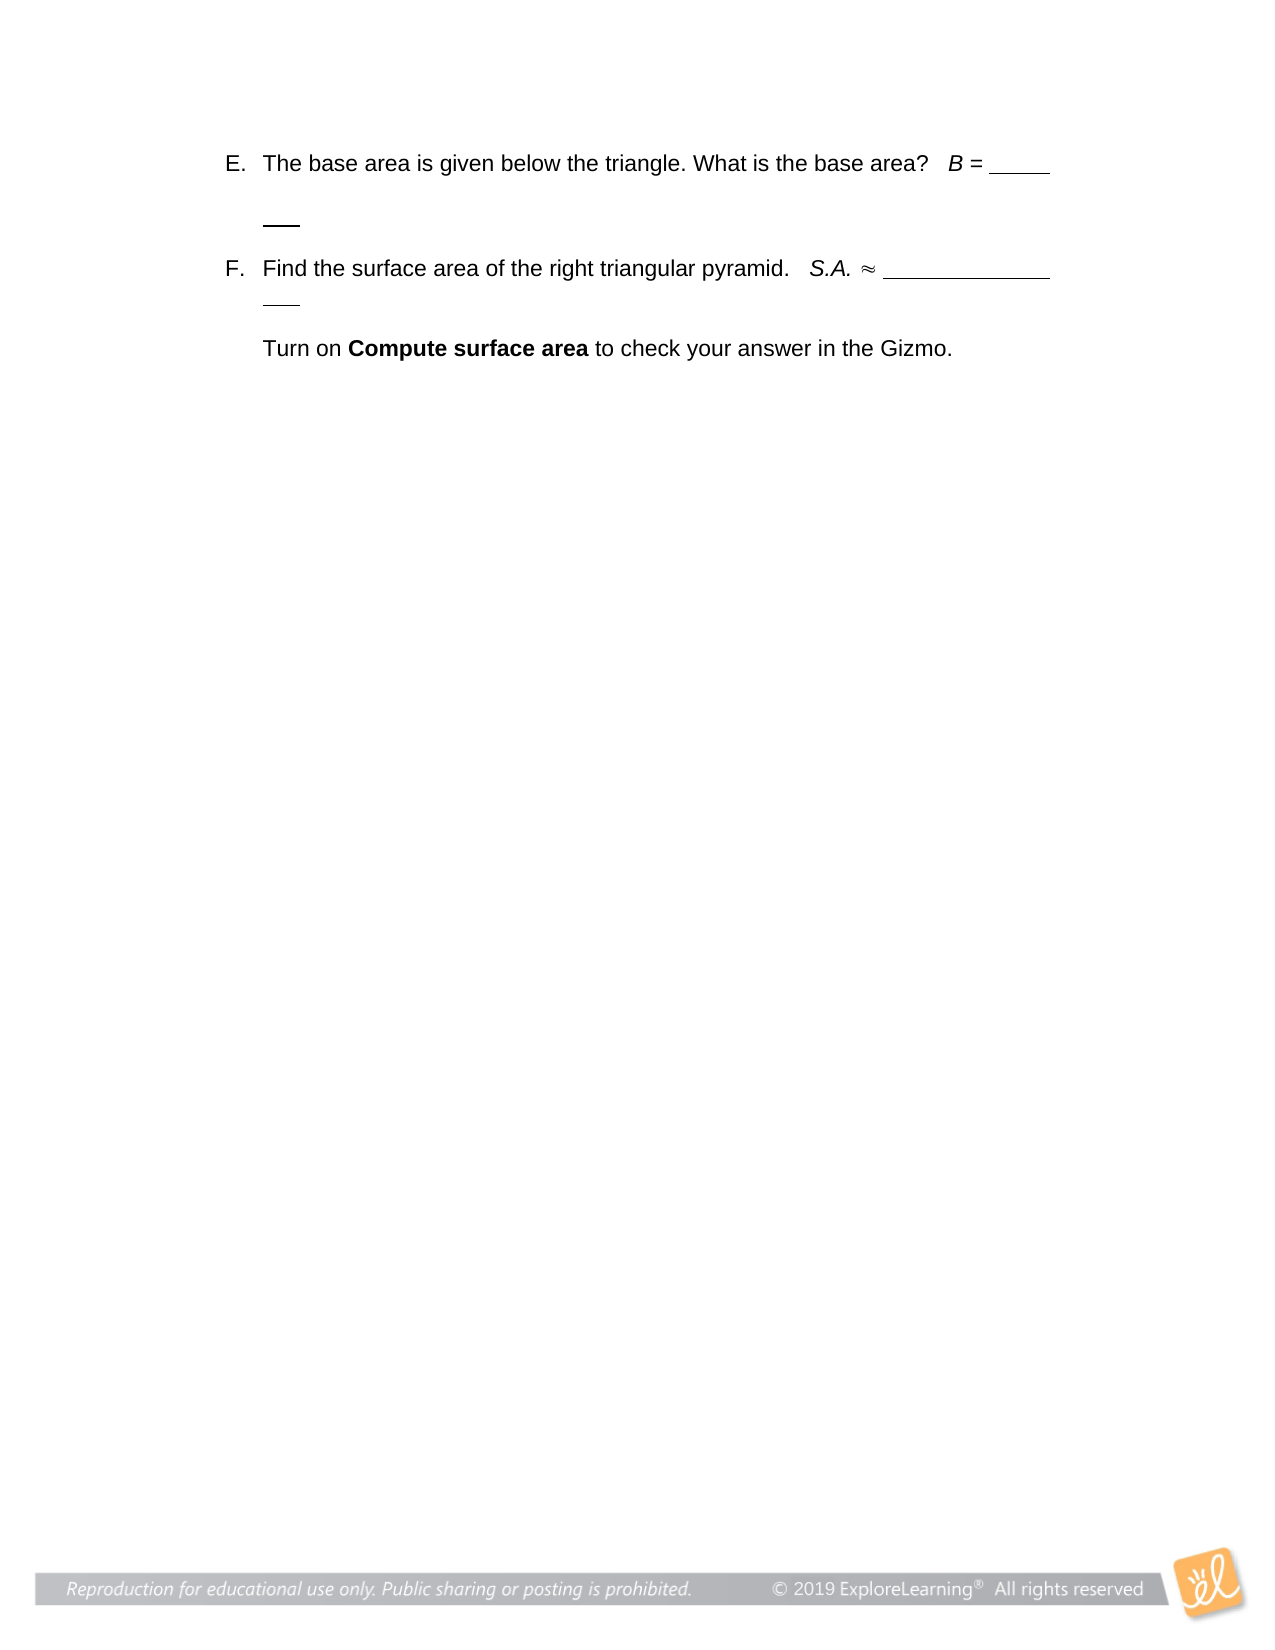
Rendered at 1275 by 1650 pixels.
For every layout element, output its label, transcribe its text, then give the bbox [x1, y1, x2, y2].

text Turn on Compute surface area to check your answer in the Gizmo. [262, 334, 1125, 361]
picture [0, 1532, 1275, 1650]
list The base area is given below the triangle. What is the base area? B = [225, 150, 1125, 229]
list Find the surface area of the right triangular pyramid. S.A. [225, 255, 1125, 308]
